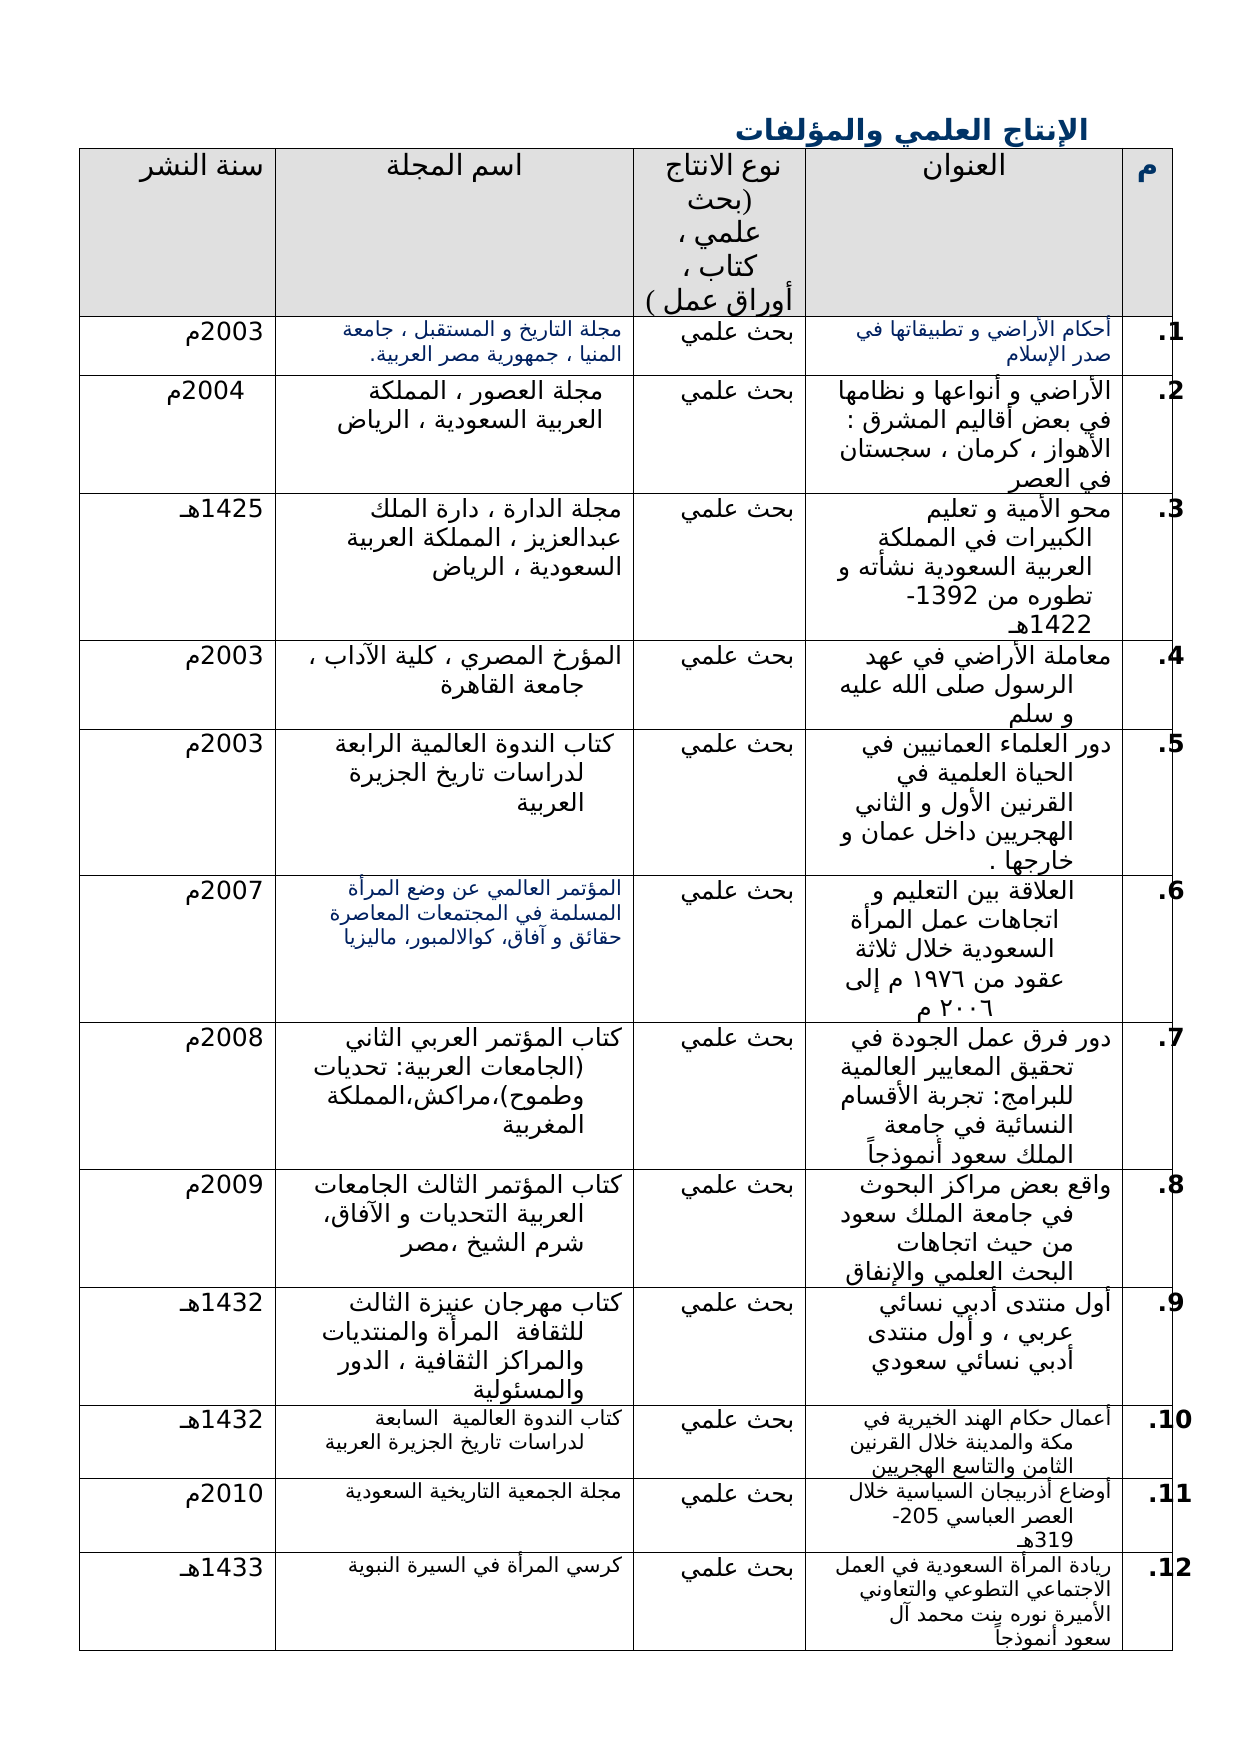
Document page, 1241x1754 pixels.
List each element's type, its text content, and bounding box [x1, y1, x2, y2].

table_cell [1123, 1479, 1172, 1552]
table_cell بحث علمي [634, 317, 805, 375]
table_cell المؤرخ المصري ، كلية الآداب ، جامعة القاهرة [276, 641, 633, 728]
table_cell بحث علمي [634, 494, 805, 640]
table_cell كتاب الندوة العالمية الرابعة لدراسات تاريخ الجزيرة العربية [276, 730, 633, 875]
table_cell [1123, 317, 1172, 375]
table_cell 2010م [80, 1479, 275, 1552]
table_header نوع الانتاج (بحث علمي ، كتاب ، أوراق عمل ) [634, 149, 805, 316]
table_cell بحث علمي [634, 641, 805, 728]
text الإنتاج العلمي والمؤلفات [109, 113, 1110, 147]
table_cell أعمال حكام الهند الخيرية في مكة والمدينة خلال القرنين الثامن والتاسع الهجريين [806, 1406, 1122, 1478]
table_cell بحث علمي [634, 376, 805, 493]
table_cell 2009م [80, 1170, 275, 1287]
table_cell بحث علمي [634, 1170, 805, 1287]
table_header م [1123, 149, 1172, 316]
table_cell دور فرق عمل الجودة في تحقيق المعايير العالمية للبرامج: تجربة الأقسام النسائية في جامعة الملك سعود أنموذجاً [806, 1023, 1122, 1169]
table_cell 2003م [80, 317, 275, 375]
table_cell بحث علمي [634, 1288, 805, 1404]
table_cell 2004م [80, 376, 275, 493]
table_cell كتاب الندوة العالمية السابعة لدراسات تاريخ الجزيرة العربية [276, 1406, 633, 1478]
table_cell العلاقة بين التعليم و اتجاهات عمل المرأة السعودية خلال ثلاثة عقود من ١٩٧٦ م إلى ٢٠٠٦ م [806, 876, 1122, 1022]
table_cell [1123, 376, 1172, 493]
table_cell [1123, 1170, 1172, 1287]
table_cell مجلة العصور ، المملكة العربية السعودية ، الرياض [276, 376, 633, 493]
table_cell [1123, 1288, 1172, 1404]
table_cell 1432هـ [80, 1406, 275, 1478]
table_cell 1432هـ [80, 1288, 275, 1404]
table_cell مجلة الجمعية التاريخية السعودية [276, 1479, 633, 1552]
table_cell بحث علمي [634, 730, 805, 875]
table_cell دور العلماء العمانيين في الحياة العلمية في القرنين الأول و الثاني الهجريين داخل عمان و خارجها . [806, 730, 1122, 875]
table_header اسم المجلة [276, 149, 633, 316]
table_cell 2008م [80, 1023, 275, 1169]
table_header سنة النشر [80, 149, 275, 316]
table_cell ريادة المرأة السعودية في العمل الاجتماعي التطوعي والتعاوني الأميرة نوره بنت محمد آل سعود أنموذجاً [806, 1553, 1122, 1650]
table_cell [1123, 876, 1172, 1022]
table_cell مجلة الدارة ، دارة الملك عبدالعزيز ، المملكة العربية السعودية ، الرياض [276, 494, 633, 640]
table_header العنوان [806, 149, 1122, 316]
table_cell [1123, 641, 1172, 728]
table_cell كتاب المؤتمر الثالث الجامعات العربية التحديات و الآفاق، شرم الشيخ ،مصر [276, 1170, 633, 1287]
table_cell أول منتدى أدبي نسائي عربي ، و أول منتدى أدبي نسائي سعودي [806, 1288, 1122, 1404]
table_cell بحث علمي [634, 1479, 805, 1552]
table_cell 1425هـ [80, 494, 275, 640]
table_cell أوضاع أذربيجان السياسية خلال العصر العباسي 205-319هـ [806, 1479, 1122, 1552]
table_cell بحث علمي [634, 1406, 805, 1478]
table_cell 2003م [80, 730, 275, 875]
table_cell بحث علمي [634, 876, 805, 1022]
table_cell واقع بعض مراكز البحوث في جامعة الملك سعود من حيث اتجاهات البحث العلمي والإنفاق [806, 1170, 1122, 1287]
table_cell 2007م [80, 876, 275, 1022]
table_cell كتاب مهرجان عنيزة الثالث للثقافة المرأة والمنتديات والمراكز الثقافية ، الدور والمسئولية [276, 1288, 633, 1404]
table_cell مجلة التاريخ و المستقبل ، جامعة المنيا ، جمهورية مصر العربية. [276, 317, 633, 375]
table_cell [1123, 1406, 1172, 1478]
table_cell بحث علمي [634, 1553, 805, 1650]
table_cell معاملة الأراضي في عهد الرسول صلى الله عليه و سلم [806, 641, 1122, 728]
table_cell [1123, 1023, 1172, 1169]
table_cell الأراضي و أنواعها و نظامها في بعض أقاليم المشرق : الأهواز ، كرمان ، سجستان في العصر [806, 376, 1122, 493]
table_cell كرسي المرأة في السيرة النبوية [276, 1553, 633, 1650]
table_cell [1123, 494, 1172, 640]
table_cell كتاب المؤتمر العربي الثاني (الجامعات العربية: تحديات وطموح)،مراكش،المملكة المغربية [276, 1023, 633, 1169]
table_cell بحث علمي [634, 1023, 805, 1169]
table_cell أحكام الأراضي و تطبيقاتها في صدر الإسلام [806, 317, 1122, 375]
table_cell محو الأمية و تعليم الكبيرات في المملكة العربية السعودية نشأته و تطوره من 1392-1422هـ [806, 494, 1122, 640]
table_cell 1433هـ [80, 1553, 275, 1650]
table_cell المؤتمر العالمي عن وضع المرأة المسلمة في المجتمعات المعاصرة حقائق و آفاق، كوالالمبور، ماليزيا [276, 876, 633, 1022]
table_cell [1123, 730, 1172, 875]
table_cell [1123, 1553, 1172, 1650]
table_cell 2003م [80, 641, 275, 728]
